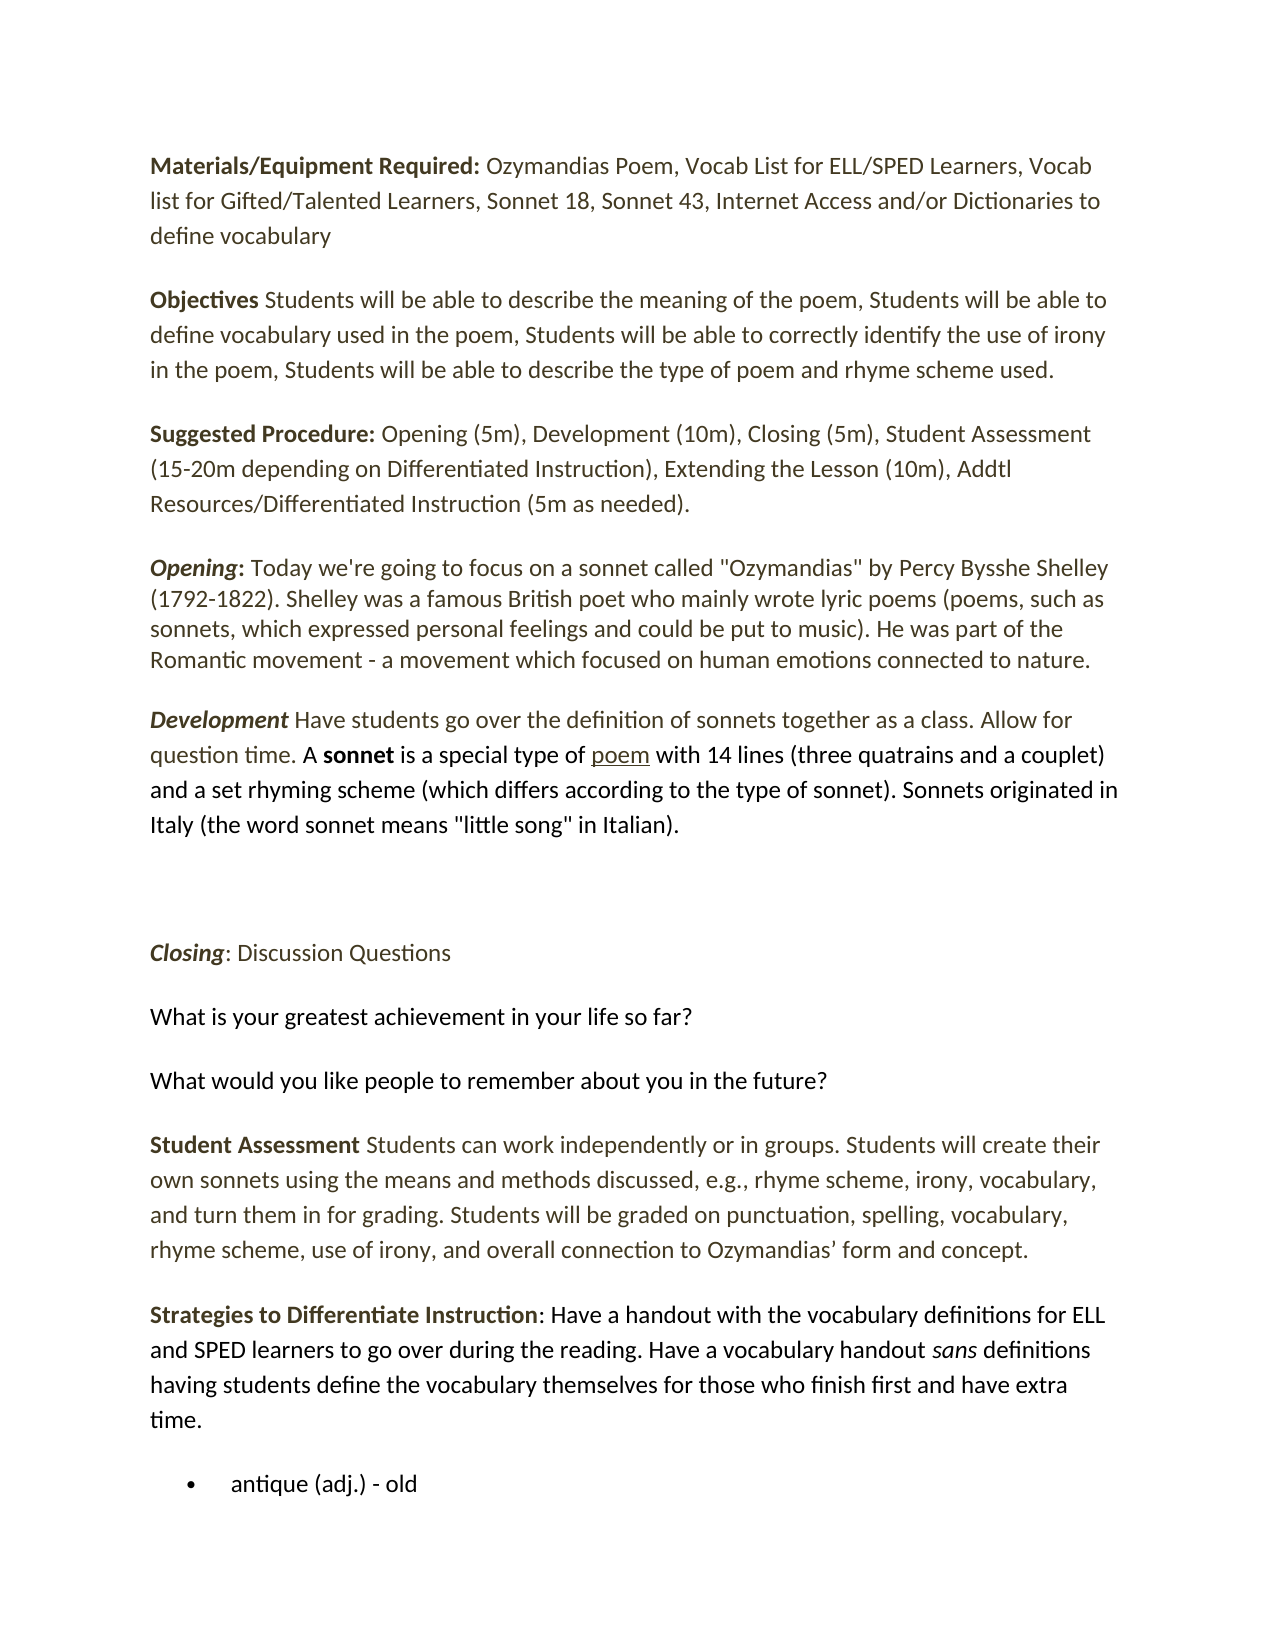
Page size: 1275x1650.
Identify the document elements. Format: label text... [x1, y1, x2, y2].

text Development Have students go over the definition of sonnets together as a class. Allow for question time. A sonnet is a special type of poem with 14 lines (three quatrains and a couplet) and a set rhyming scheme (which differs according to the type of sonnet). Sonnets originated in Italy (the word sonnet means "little song" in Italian). [150, 704, 1125, 839]
text Opening: Today we're going to focus on a sonnet called "Ozymandias" by Percy Bysshe Shelley (1792-1822). Shelley was a famous British poet who mainly wrote lyric poems (poems, such as sonnets, which expressed personal feelings and could be put to music). He was part of the Romantic movement - a movement which focused on human emotions connected to nature. [150, 552, 1125, 674]
text Objectives Students will be able to describe the meaning of the poem, Students will be able to define vocabulary used in the poem, Students will be able to correctly identify the use of irony in the poem, Students will be able to describe the type of poem and rhyme scheme used. [150, 284, 1125, 385]
text Suggested Procedure: Opening (5m), Development (10m), Closing (5m), Student Assessment (15-20m depending on Differentiated Instruction), Extending the Lesson (10m), Addtl Resources/Differentiated Instruction (5m as needed). [150, 418, 1125, 519]
text Closing: Discussion Questions [150, 937, 1125, 968]
list antique (adj.) - old [187, 1468, 1125, 1498]
text Materials/Equipment Required: Ozymandias Poem, Vocab List for ELL/SPED Learners, Vocab list for Gifted/Talented Learners, Sonnet 18, Sonnet 43, Internet Access and/or Dictionaries to define vocabulary [150, 150, 1125, 251]
text What would you like people to remember about you in the future? [150, 1065, 1125, 1096]
text Student Assessment Students can work independently or in groups. Students will create their own sonnets using the means and methods discussed, e.g., rhyme scheme, irony, vocabulary, and turn them in for grading. Students will be graded on punctuation, spelling, vocabulary, rhyme scheme, use of irony, and overall connection to Ozymandias’ form and concept. [150, 1129, 1125, 1265]
text What is your greatest achievement in your life so far? [150, 1001, 1125, 1032]
text Strategies to Differentiate Instruction: Have a handout with the vocabulary definitions for ELL and SPED learners to go over during the reading. Have a vocabulary handout sans definitions having students define the vocabulary themselves for those who finish first and have extra time. [150, 1299, 1125, 1434]
